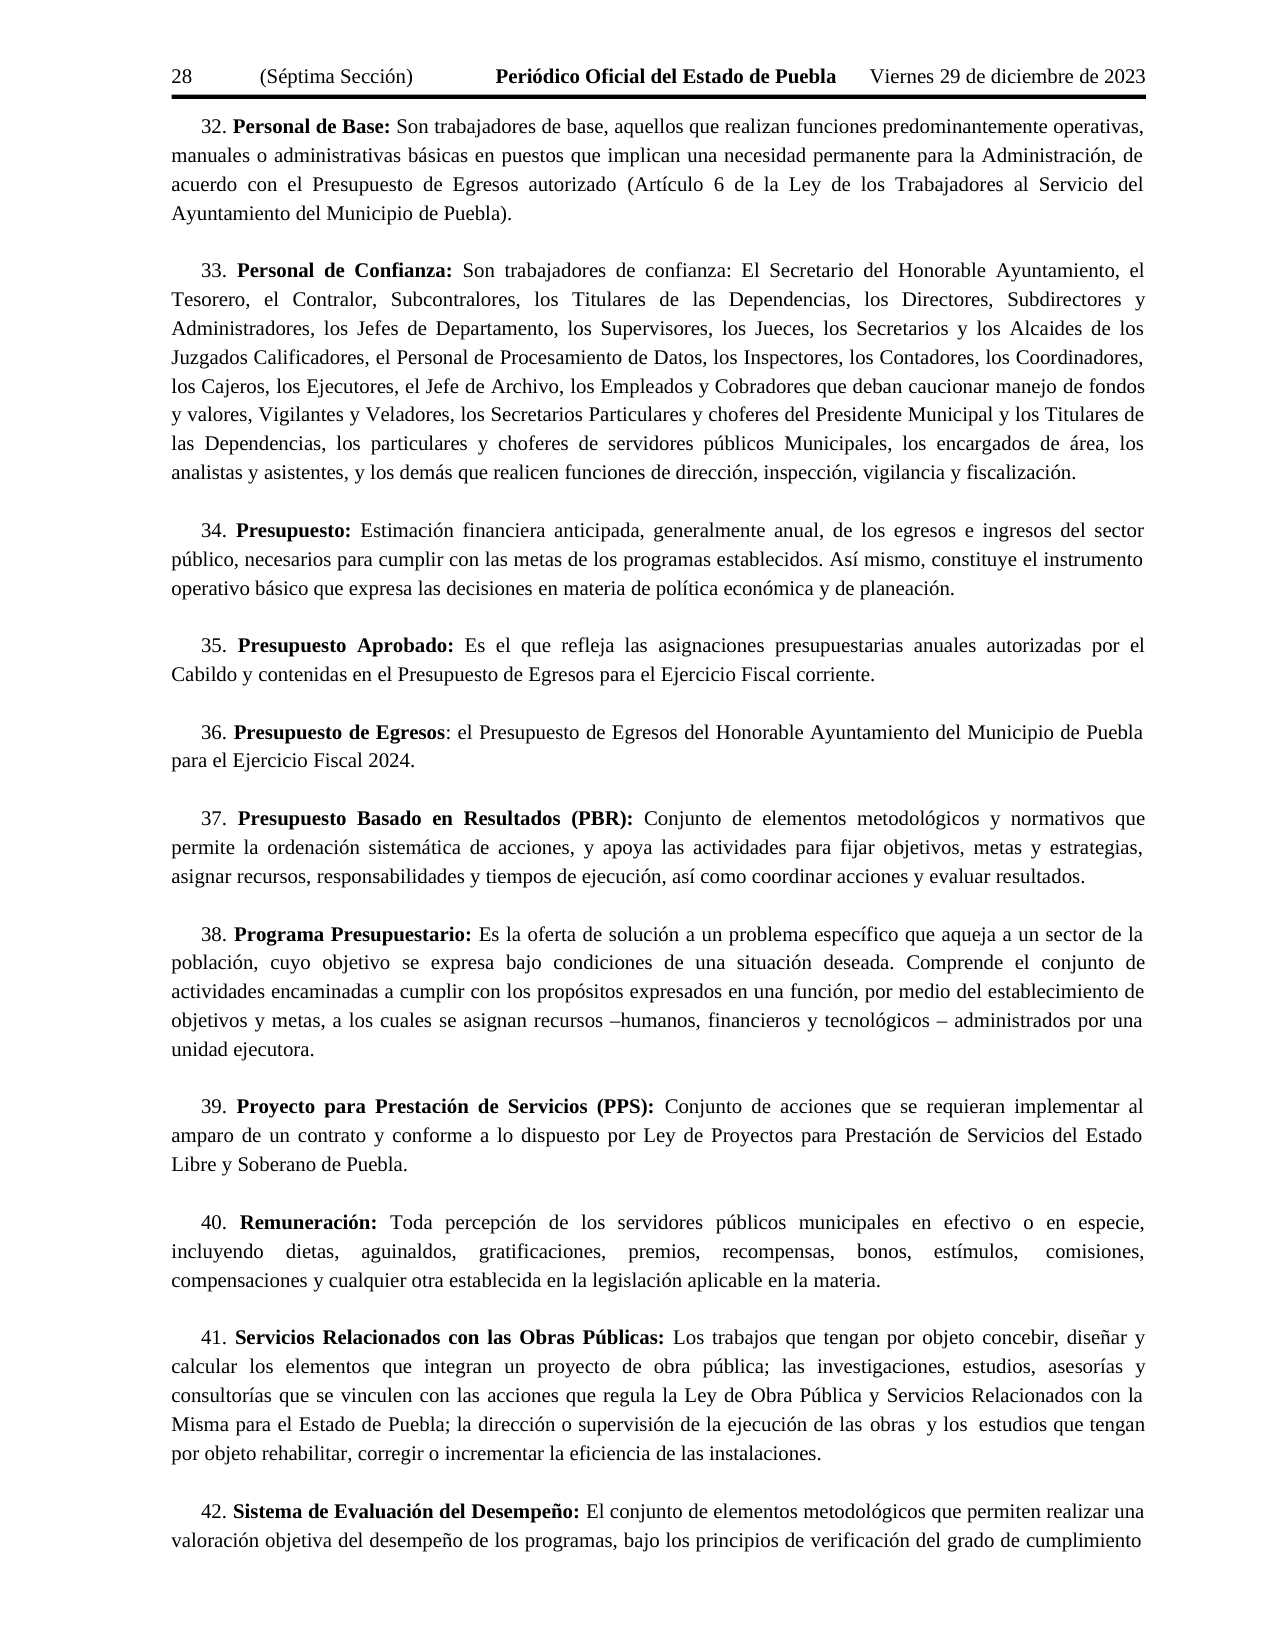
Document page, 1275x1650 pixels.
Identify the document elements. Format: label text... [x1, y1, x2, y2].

list Presupuesto Basado en Resultados (PBR): Conjunto de elementos metodológicos y normativos que permite la ordenación sistemática de acciones, y apoya las actividades para fijar objetivos, metas y estrategias, asignar recursos, responsabilidades y tiempos de ejecución, así como coordinar acciones y evaluar resultados. [171, 806, 1145, 888]
list Presupuesto de Egresos: el Presupuesto de Egresos del Honorable Ayuntamiento del Municipio de Puebla para el Ejercicio Fiscal 2024. [171, 719, 1144, 772]
list Remuneración: Toda percepción de los servidores públicos municipales en efectivo o en especie, incluyendo dietas, aguinaldos, gratificaciones, premios, recompensas, bonos, estímulos, comisiones, compensaciones y cualquier otra establecida en la legislación aplicable en la materia. [171, 1210, 1144, 1292]
list Proyecto para Prestación de Servicios (PPS): Conjunto de acciones que se requieran implementar al amparo de un contrato y conforme a lo dispuesto por Ley de Proyectos para Prestación de Servicios del Estado Libre y Soberano de Puebla. [171, 1094, 1145, 1176]
list Programa Presupuestario: Es la oferta de solución a un problema específico que aqueja a un sector de la población, cuyo objetivo se expresa bajo condiciones de una situación deseada. Comprende el conjunto de actividades encaminadas a cumplir con los propósitos expresados en una función, por medio del establecimiento de objetivos y metas, a los cuales se asignan recursos –humanos, financieros y tecnológicos – administrados por una unidad ejecutora. [171, 921, 1145, 1061]
list Servicios Relacionados con las Obras Públicas: Los trabajos que tengan por objeto concebir, diseñar y calcular los elementos que integran un proyecto de obra pública; las investigaciones, estudios, asesorías y consultorías que se vinculen con las acciones que regula la Ley de Obra Pública y Servicios Relacionados con la Misma para el Estado de Puebla; la dirección o supervisión de la ejecución de las obras y los estudios que tengan por objeto rehabilitar, corregir o incrementar la eficiencia de las instalaciones. [171, 1325, 1146, 1465]
list Personal de Base: Son trabajadores de base, aquellos que realizan funciones predominantemente operativas, manuales o administrativas básicas en puestos que implican una necesidad permanente para la Administración, de acuerdo con el Presupuesto de Egresos autorizado (Artículo 6 de la Ley de los Trabajadores al Servicio del Ayuntamiento del Municipio de Puebla). [171, 98, 1144, 224]
list Sistema de Evaluación del Desempeño: El conjunto de elementos metodológicos que permiten realizar una valoración objetiva del desempeño de los programas, bajo los principios de verificación del grado de cumplimiento [171, 1499, 1145, 1552]
list Personal de Confianza: Son trabajadores de confianza: El Secretario del Honorable Ayuntamiento, el Tesorero, el Contralor, Subcontralores, los Titulares de las Dependencias, los Directores, Subdirectores y Administradores, los Jefes de Departamento, los Supervisores, los Jueces, los Secretarios y los Alcaides de los Juzgados Calificadores, el Personal de Procesamiento de Datos, los Inspectores, los Contadores, los Coordinadores, los Cajeros, los Ejecutores, el Jefe de Archivo, los Empleados y Cobradores que deban caucionar manejo de fondos y valores, Vigilantes y Veladores, los Secretarios Particulares y choferes del Presidente Municipal y los Titulares de las Dependencias, los particulares y choferes de servidores públicos Municipales, los encargados de área, los analistas y asistentes, y los demás que realicen funciones de dirección, inspección, vigilancia y fiscalización. [171, 258, 1145, 484]
text 28 (Séptima Sección) Periódico Oficial del Estado de Puebla Viernes 29 de diciembre de 2023 [171, 64, 1183, 88]
list Presupuesto Aprobado: Es el que refleja las asignaciones presupuestarias anuales autorizadas por el Cabildo y contenidas en el Presupuesto de Egresos para el Ejercicio Fiscal corriente. [171, 633, 1145, 686]
list Presupuesto: Estimación financiera anticipada, generalmente anual, de los egresos e ingresos del sector público, necesarios para cumplir con las metas de los programas establecidos. Así mismo, constituye el instrumento operativo básico que expresa las decisiones en materia de política económica y de planeación. [171, 518, 1145, 599]
